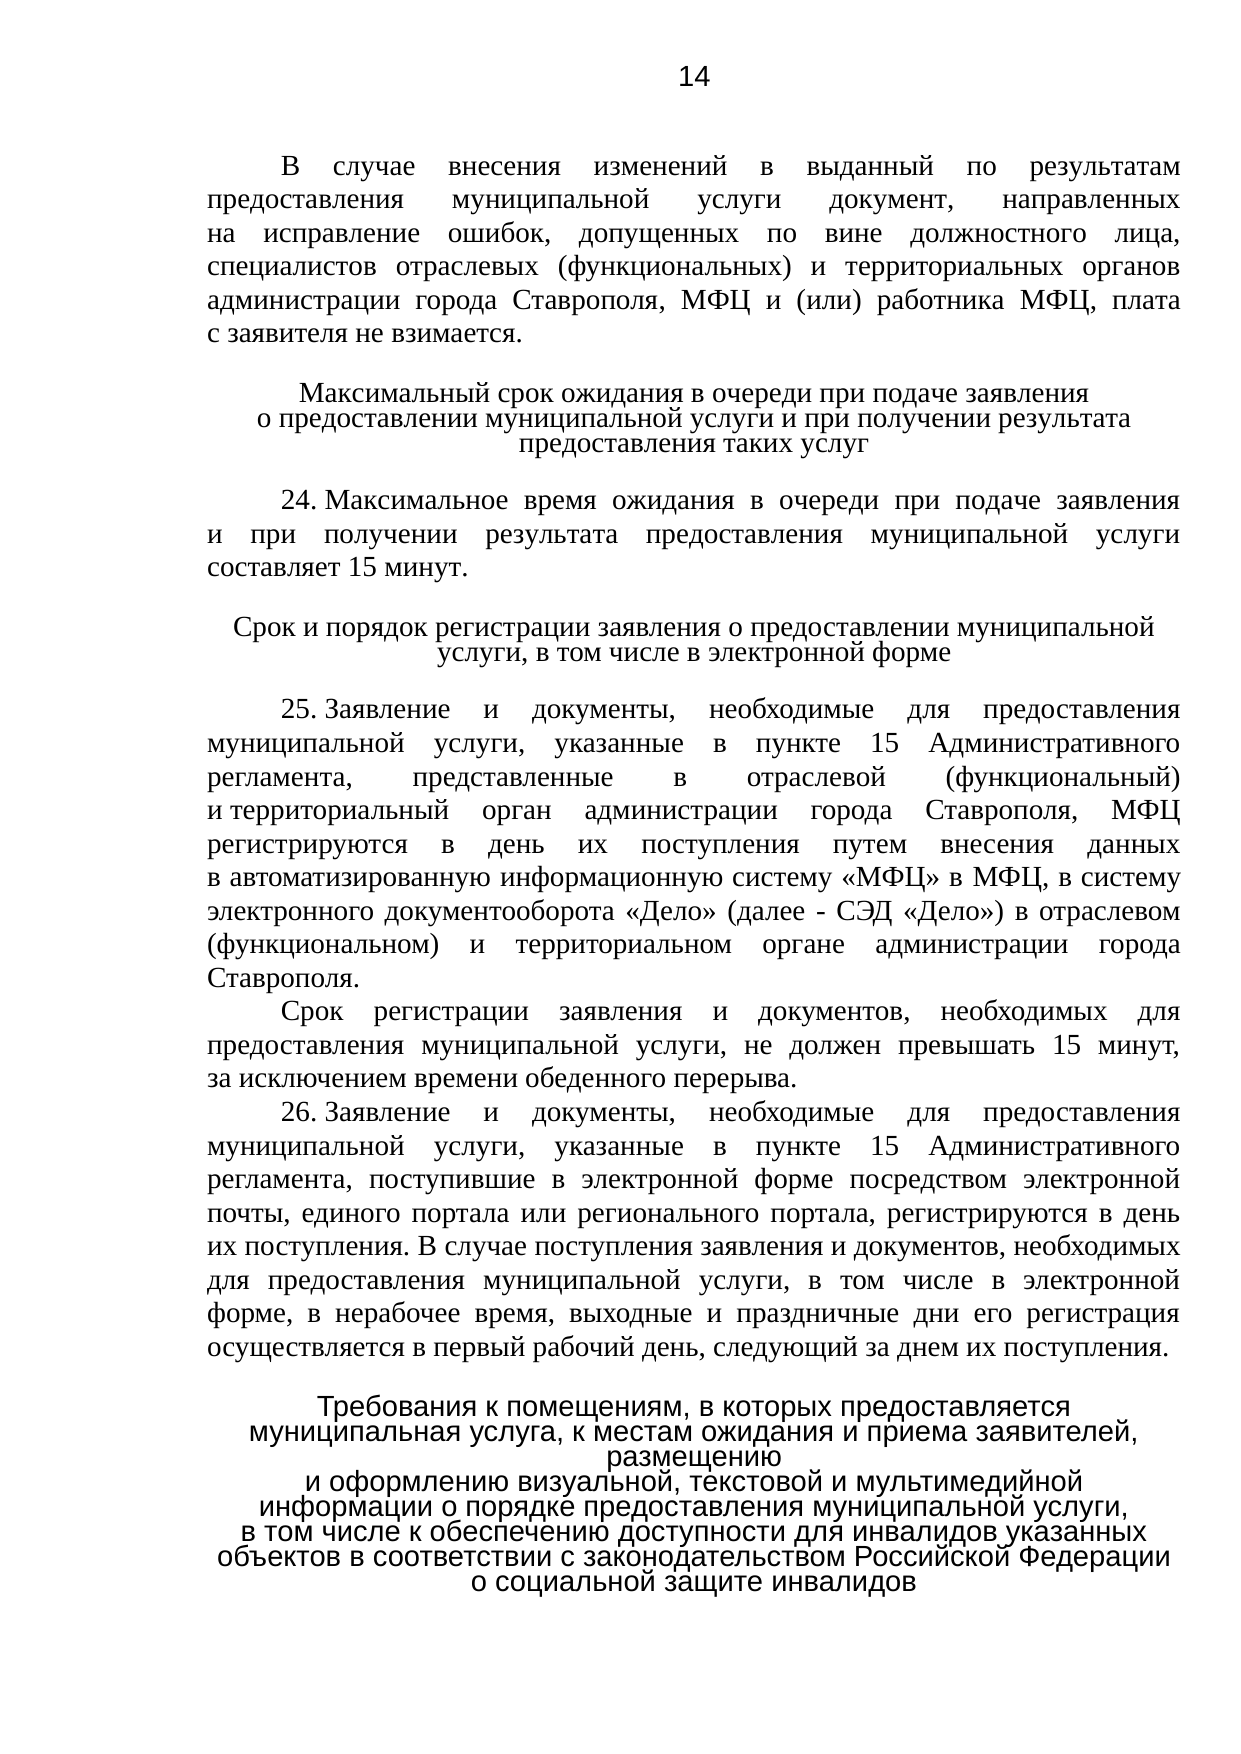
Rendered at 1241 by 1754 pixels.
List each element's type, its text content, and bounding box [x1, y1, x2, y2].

text информации о порядке предоставления муниципальной услуги, [304, 1496, 1181, 1521]
text объектов в соответствии с законодательством Российской Федерации [207, 1546, 1181, 1571]
text 24. Максимальное время ожидания в очереди при подаче заявления и при получении результата предоставления муниципальной услуги составляет 15 минут. [207, 482, 1181, 583]
text и оформлению визуальной, текстовой и мультимедийной [358, 1471, 1181, 1496]
text и оформлению визуальной, текстовой и мультимедийной [207, 1471, 356, 1496]
text в том числе к обеспечению доступности для инвалидов указанных [207, 1521, 1181, 1546]
text о предоставлении муниципальной услуги и при получении результата предоставления таких услуг [207, 407, 1181, 457]
text Срок регистрации заявления и документов, необходимых для предоставления муниципальной услуги, не должен превышать 15 минут, за исключением времени обеденного перерыва. [207, 993, 1181, 1094]
text Максимальный срок ожидания в очереди при подаче заявления [207, 382, 1181, 407]
text Требования к помещениям, в которых предоставляется муниципальная услуга, к местам ожидания и приема заявителей, размещению [207, 1396, 1181, 1471]
text 25. Заявление и документы, необходимые для предоставления муниципальной услуги, указанные в пункте 15 Административного регламента, представленные в отраслевой (функциональный) и территориальный орган администрации города Ставрополя, МФЦ регистрируются в день их поступления путем внесения данных в автоматизированную информационную систему «МФЦ» в МФЦ, в систему электронного документооборота «Дело» (далее - СЭД «Дело») в отраслевом (функциональном) и территориальном органе администрации города Ставрополя. [207, 692, 1181, 993]
text 26. Заявление и документы, необходимые для предоставления муниципальной услуги, указанные в пункте 15 Административного регламента, поступившие в электронной форме посредством электронной почты, единого портала или регионального портала, регистрируются в день их поступления. В случае поступления заявления и документов, необходимых для предоставления муниципальной услуги, в том числе в электронной форме, в нерабочее время, выходные и праздничные дни его регистрация осуществляется в первый рабочий день, следующий за днем их поступления. [207, 1094, 1181, 1362]
text о социальной защите инвалидов [207, 1571, 1181, 1596]
text Срок и порядок регистрации заявления о предоставлении муниципальной услуги, в том числе в электронной форме [207, 617, 1181, 667]
text В случае внесения изменений в выданный по результатам предоставления муниципальной услуги документ, направленных на исправление ошибок, допущенных по вине должностного лица, специалистов отраслевых (функциональных) и территориальных органов администрации города Ставрополя, МФЦ и (или) работника МФЦ, плата с заявителя не взимается. [207, 148, 1181, 349]
